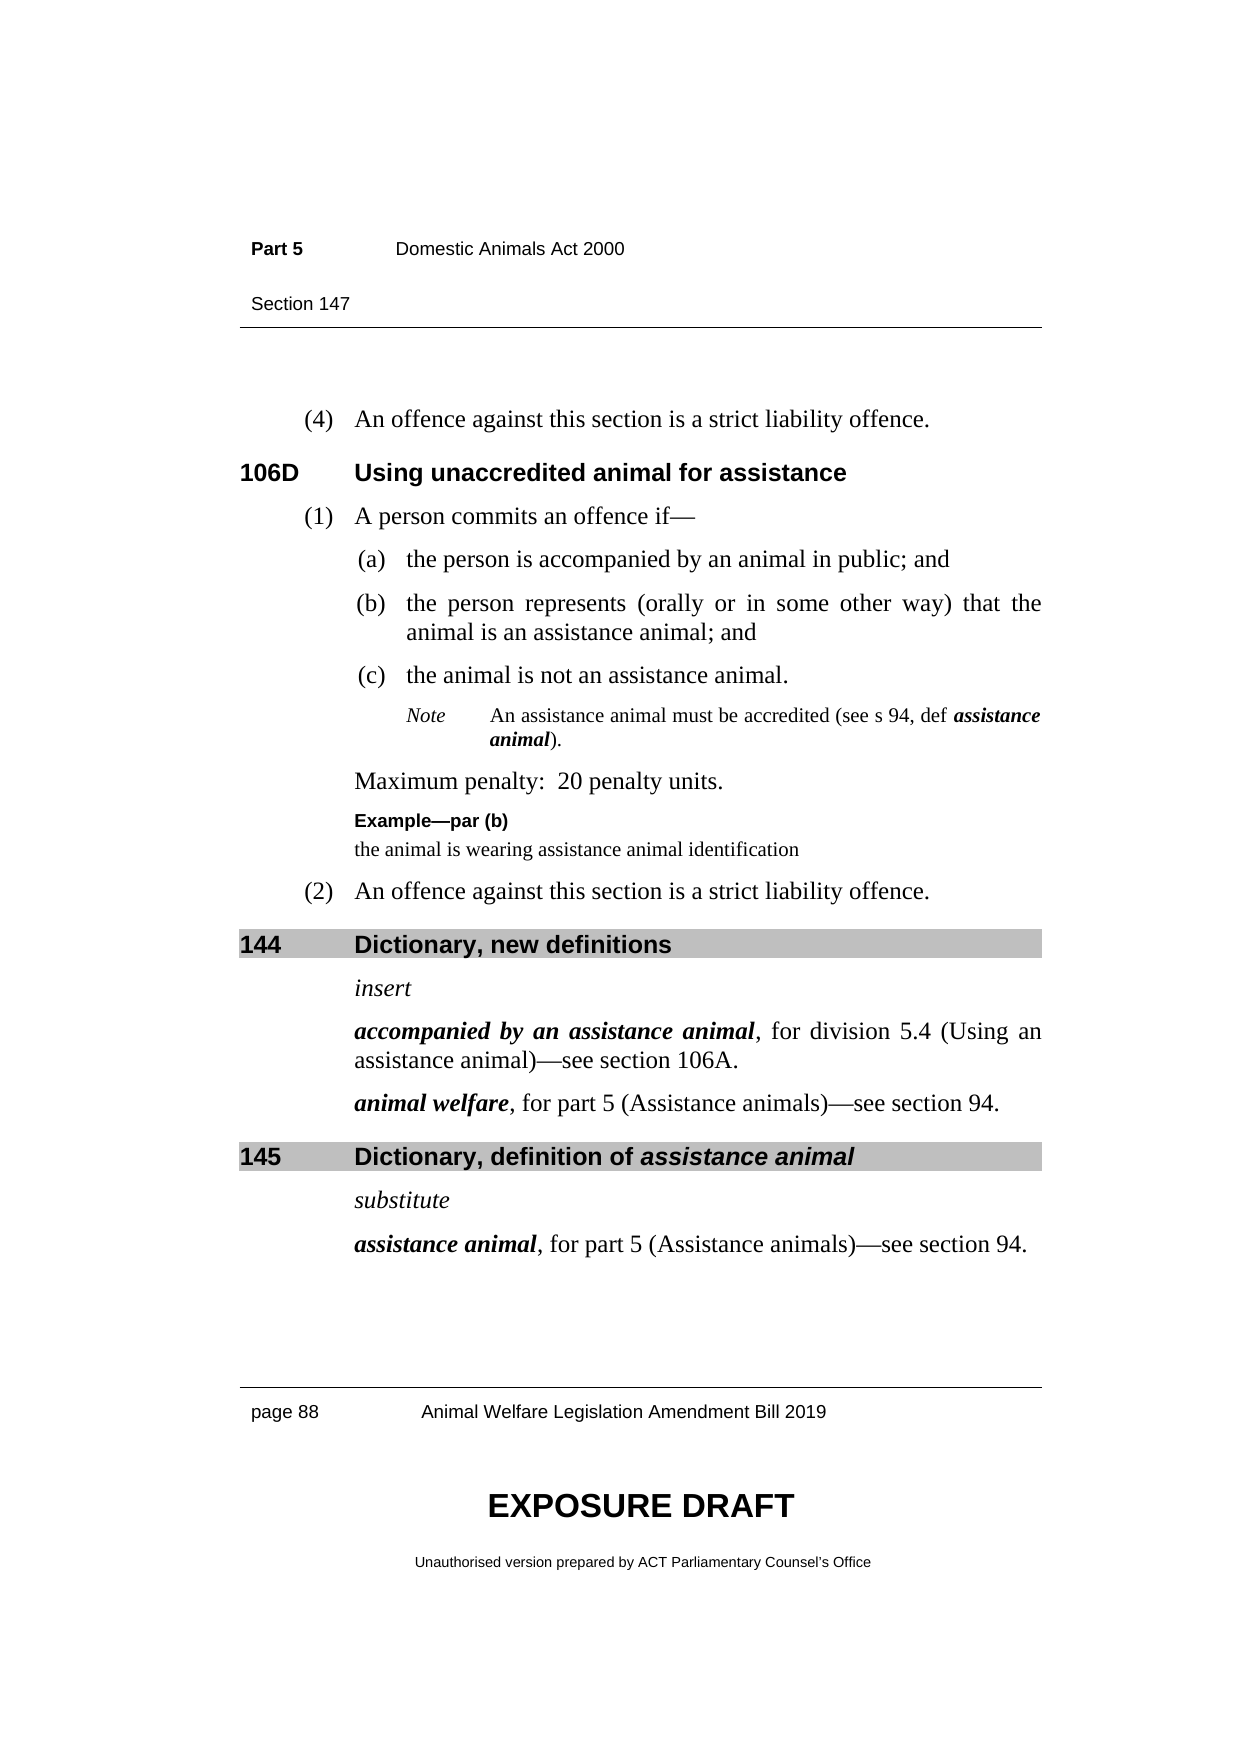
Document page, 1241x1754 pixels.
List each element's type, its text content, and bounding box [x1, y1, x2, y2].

text Note An assistance animal must be accredited (see s 94, def assistance animal). [406, 703, 1042, 751]
text the animal is wearing assistance animal identification [354, 837, 1042, 861]
text substitute [354, 1185, 1042, 1214]
text (a) the person is accompanied by an animal in public; and [239, 544, 1042, 573]
text animal welfare, for part 5 (Assistance animals)—see section 94. [354, 1088, 1042, 1117]
text (1) A person commits an offence if— [239, 501, 1042, 530]
text 106D Using unaccredited animal for assistance [239, 458, 1042, 487]
text Example—par (b) [354, 809, 1042, 831]
text assistance animal, for part 5 (Assistance animals)—see section 94. [354, 1229, 1042, 1257]
text accompanied by an assistance animal, for division 5.4 (Using an assistance animal)—see section 106A. [354, 1016, 1042, 1074]
text (4) An offence against this section is a strict liability offence. [239, 404, 1042, 433]
text 145 Dictionary, definition of assistance animal [239, 1142, 1042, 1171]
text Maximum penalty: 20 penalty units. [354, 766, 1042, 795]
text 144 Dictionary, new definitions [239, 929, 1042, 958]
text (2) An offence against this section is a strict liability offence. [239, 876, 1042, 904]
text (c) the animal is not an assistance animal. [239, 660, 1042, 689]
text insert [354, 973, 1042, 1002]
text (b) the person represents (orally or in some other way) that the animal is an assistance animal; and [239, 588, 1042, 645]
